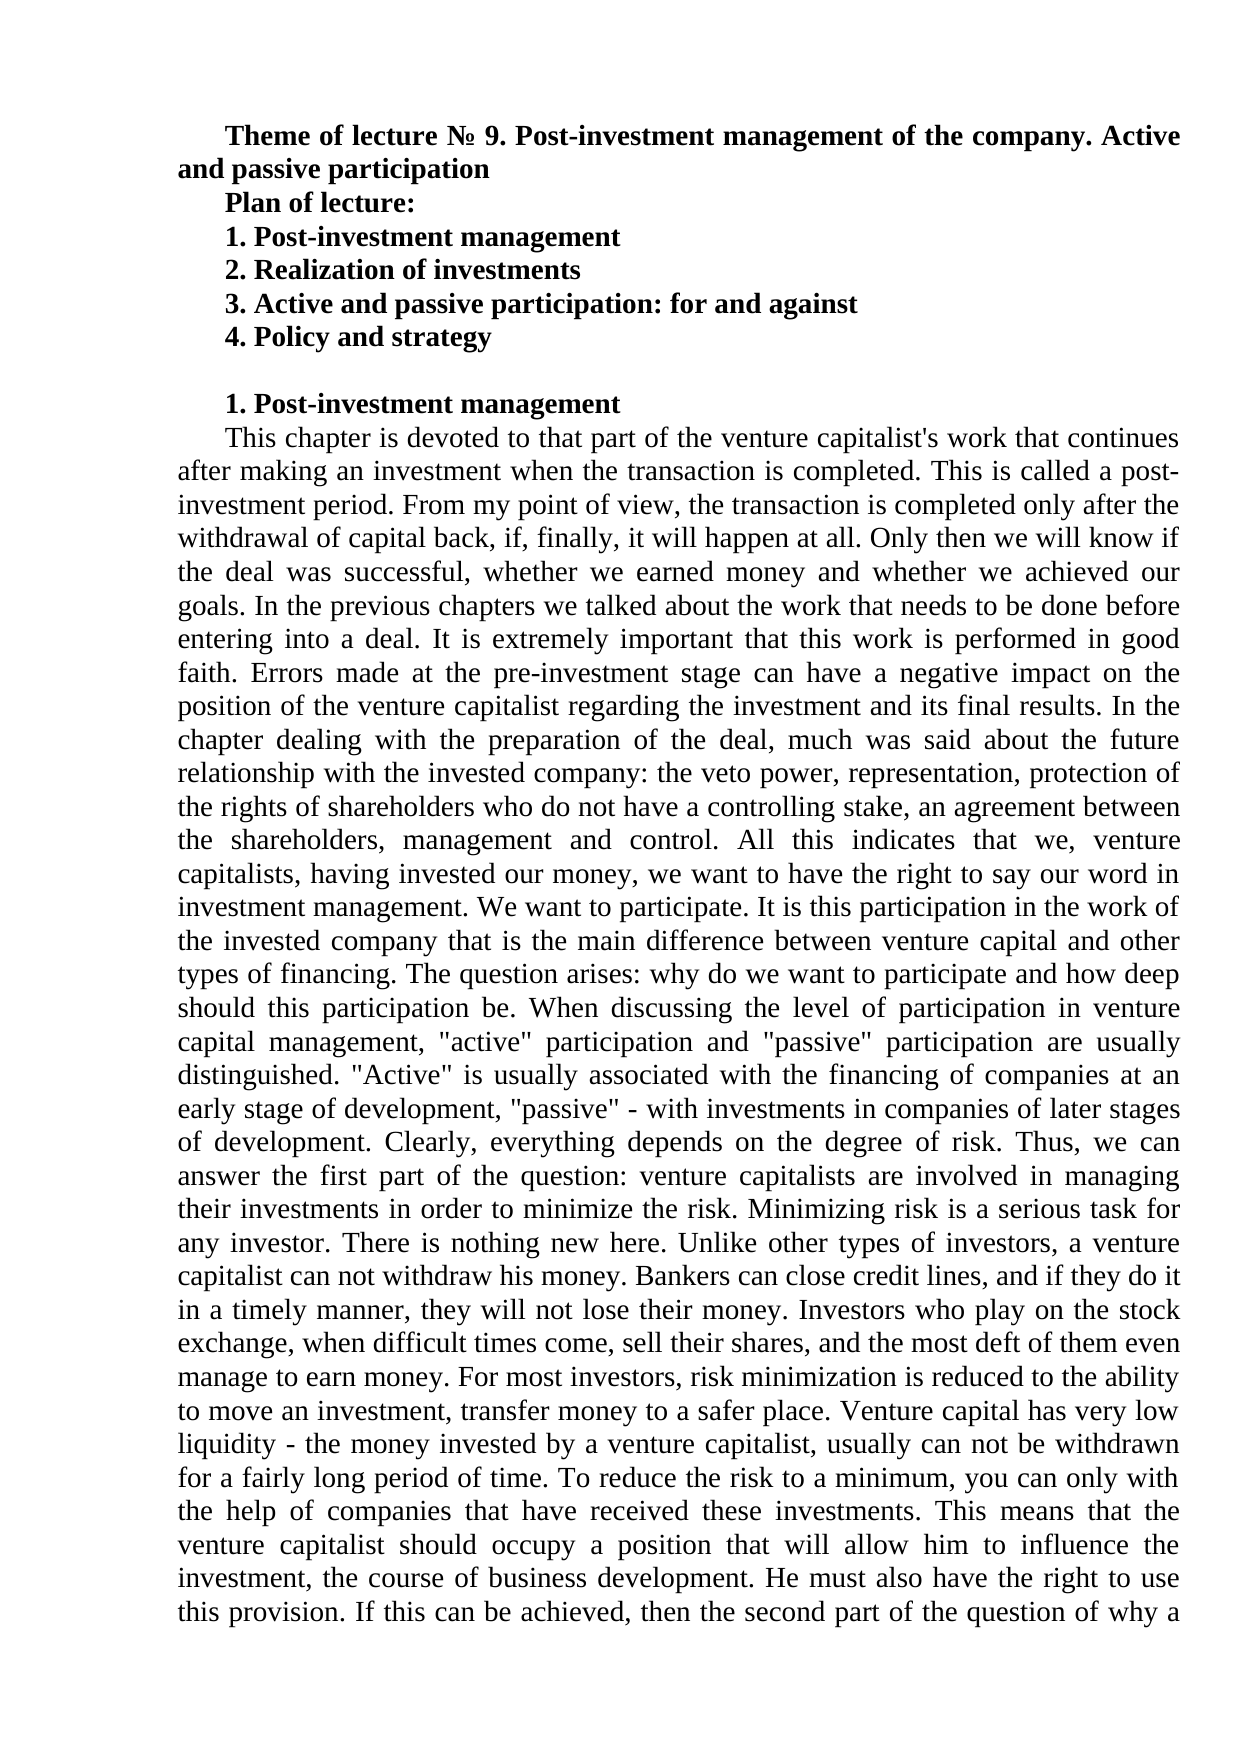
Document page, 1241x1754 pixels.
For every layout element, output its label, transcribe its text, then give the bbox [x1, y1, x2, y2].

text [177, 420, 1181, 1627]
text Plan of lecture: [177, 185, 1181, 219]
text 3. Active and passive participation: for and against [177, 286, 1181, 319]
text 4. Policy and strategy [177, 319, 1181, 353]
text Theme of lecture № 9. Post-investment management of the company. Active and passive participation [177, 118, 1181, 185]
text 2. Realization of investments [177, 252, 1181, 286]
text 1. Post-investment management [177, 219, 1181, 252]
text 1. Post-investment management [177, 386, 1181, 420]
